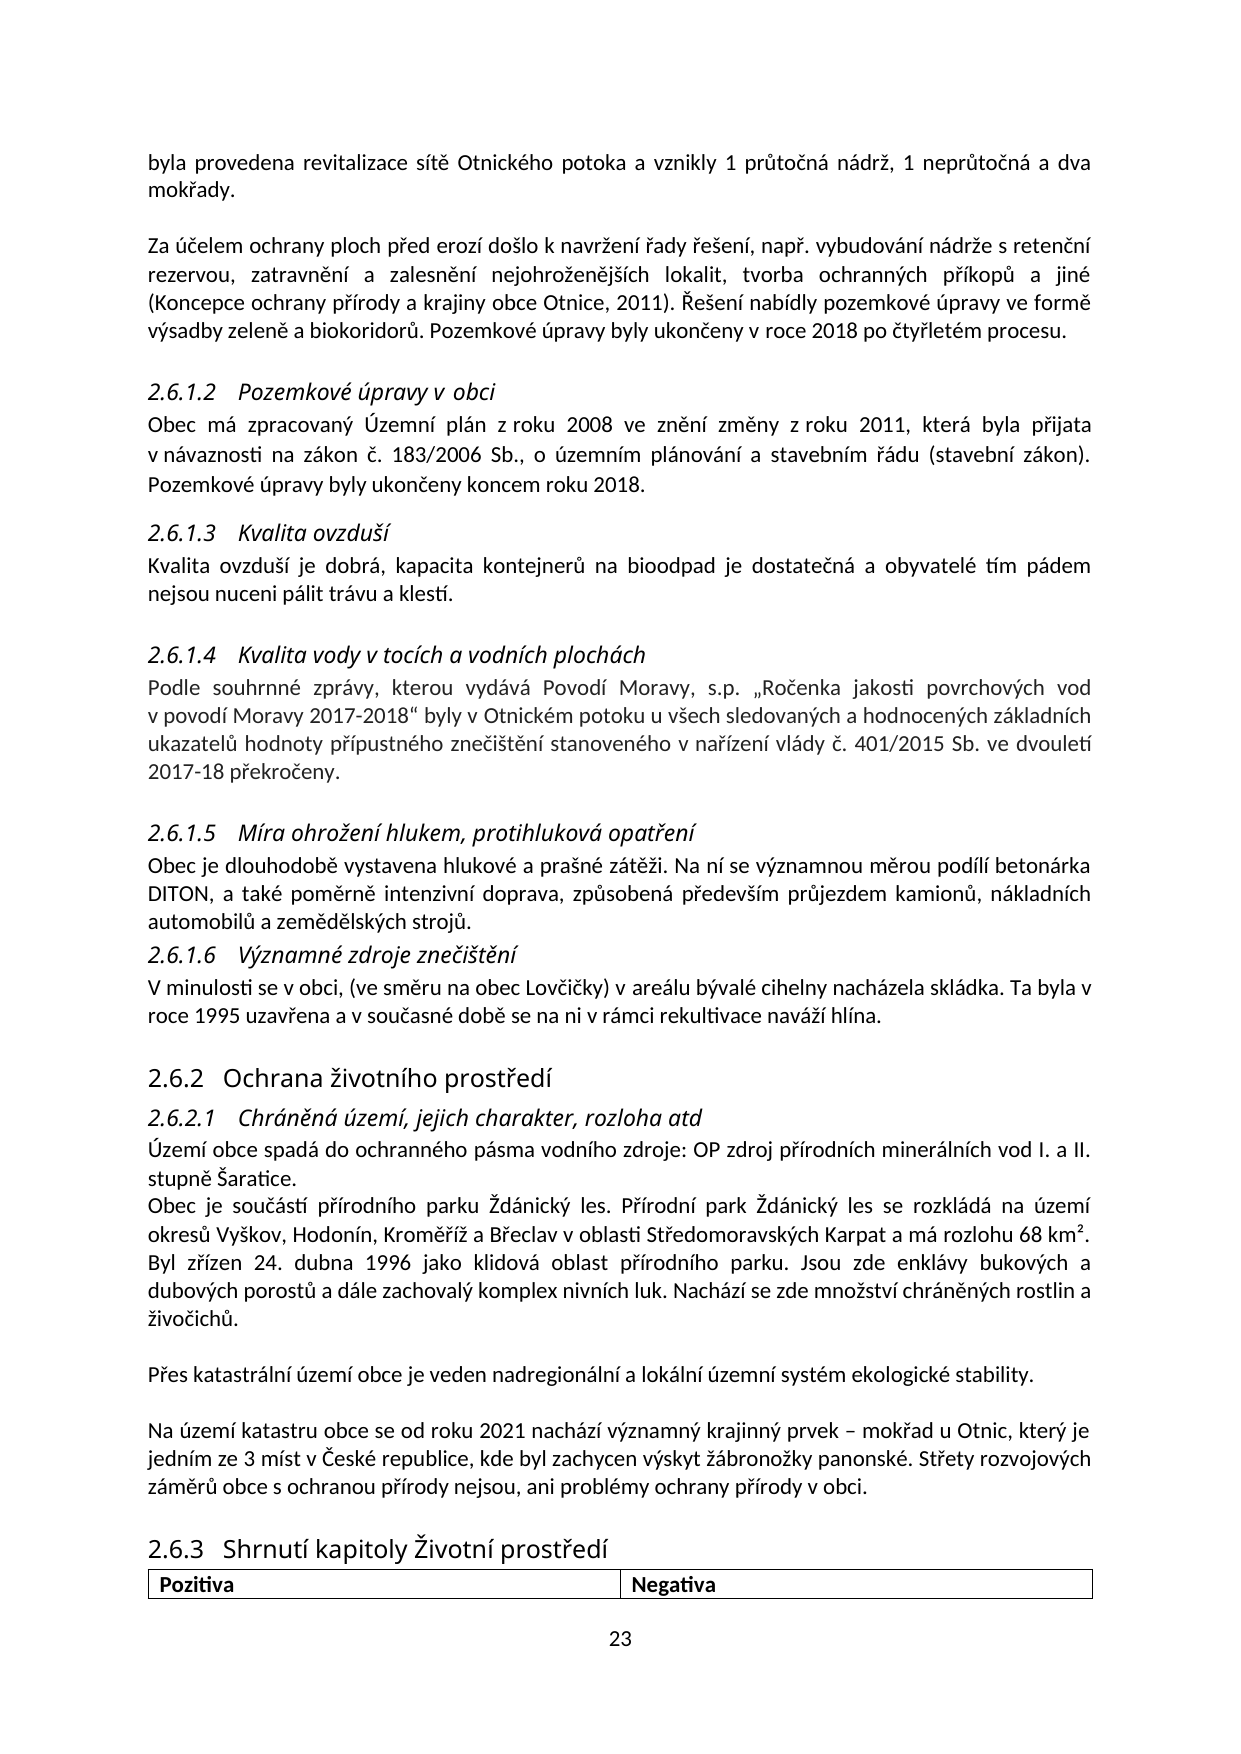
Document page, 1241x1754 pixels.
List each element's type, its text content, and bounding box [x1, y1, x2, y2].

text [148, 148, 1093, 204]
text Na území katastru obce se od roku 2021 nachází významný krajinný prvek – mokřad u Otnic, který je jedním ze 3 míst v České republice, kde byl zachycen výskyt žábronožky panonské. Střety rozvojových záměrů obce s ochranou přírody nejsou, ani problémy ochrany přírody v obci. [148, 1416, 1093, 1500]
subtitle Ochrana životního prostředí [148, 1061, 1093, 1095]
subtitle Pozemkové úpravy v obci [148, 376, 1093, 407]
text Podle souhrnné zprávy, kterou vydává Povodí Moravy, s.p. „Ročenka jakosti povrchových vod v povodí Moravy 2017-2018“ byly v Otnickém potoku u všech sledovaných a hodnocených základních ukazatelů hodnoty přípustného znečištění stanoveného v nařízení vlády č. 401/2015 Sb. ve dvouletí 2017-18 překročeny. [148, 673, 1093, 785]
subtitle Významné zdroje znečištění [148, 939, 1093, 970]
text V minulosti se v obci, (ve směru na obec Lovčičky) v areálu bývalé cihelny nacházela skládka. Ta byla v roce 1995 uzavřena a v současné době se na ni v rámci rekultivace naváží hlína. [148, 973, 1093, 1029]
text Kvalita ovzduší je dobrá, kapacita kontejnerů na bioodpad je dostatečná a obyvatelé tím pádem nejsou nuceni pálit trávu a klestí. [148, 551, 1093, 607]
subtitle Chráněná území, jejich charakter, rozloha atd [148, 1102, 1093, 1133]
subtitle Míra ohrožení hlukem, protihluková opatření [148, 817, 1093, 848]
text Přes katastrální území obce je veden nadregionální a lokální územní systém ekologické stability. [148, 1360, 1093, 1388]
text Obec je součástí přírodního parku Ždánický les. Přírodní park Ždánický les se rozkládá na území okresů Vyškov, Hodonín, Kroměříž a Břeclav v oblasti Středomoravských Karpat a má rozlohu 68 km². Byl zřízen 24. dubna 1996 jako klidová oblast přírodního parku. Jsou zde enklávy bukových a dubových porostů a dále zachovalý komplex nivních luk. Nachází se zde množství chráněných rostlin a živočichů. [148, 1192, 1093, 1332]
subtitle Shrnutí kapitoly Životní prostředí [148, 1532, 1093, 1566]
subtitle Kvalita vody v tocích a vodních plochách [148, 639, 1093, 670]
table_header Negativa [621, 1570, 1092, 1598]
text Území obce spadá do ochranného pásma vodního zdroje: OP zdroj přírodních minerálních vod I. a II. stupně Šaratice. [148, 1136, 1093, 1192]
text Obec má zpracovaný Územní plán z roku 2008 ve znění změny z roku 2011, která byla přijata v návaznosti na zákon č. 183/2006 Sb., o územním plánování a stavebním řádu (stavební zákon). Pozemkové úpravy byly ukončeny koncem roku 2018. [148, 410, 1093, 498]
text Za účelem ochrany ploch před erozí došlo k navržení řady řešení, např. vybudování nádrže s retenční rezervou, zatravnění a zalesnění nejohroženějších lokalit, tvorba ochranných příkopů a jiné (Koncepce ochrany přírody a krajiny obce Otnice, 2011). Řešení nabídly pozemkové úpravy ve formě výsadby zeleně a biokoridorů. Pozemkové úpravy byly ukončeny v roce 2018 po čtyřletém procesu. [148, 232, 1093, 344]
table_header Pozitiva [149, 1570, 620, 1598]
text Obec je dlouhodobě vystavena hlukové a prašné zátěži. Na ní se významnou měrou podílí betonárka DITON, a také poměrně intenzivní doprava, způsobená především průjezdem kamionů, nákladních automobilů a zemědělských strojů. [148, 851, 1093, 935]
subtitle Kvalita ovzduší [148, 517, 1093, 548]
